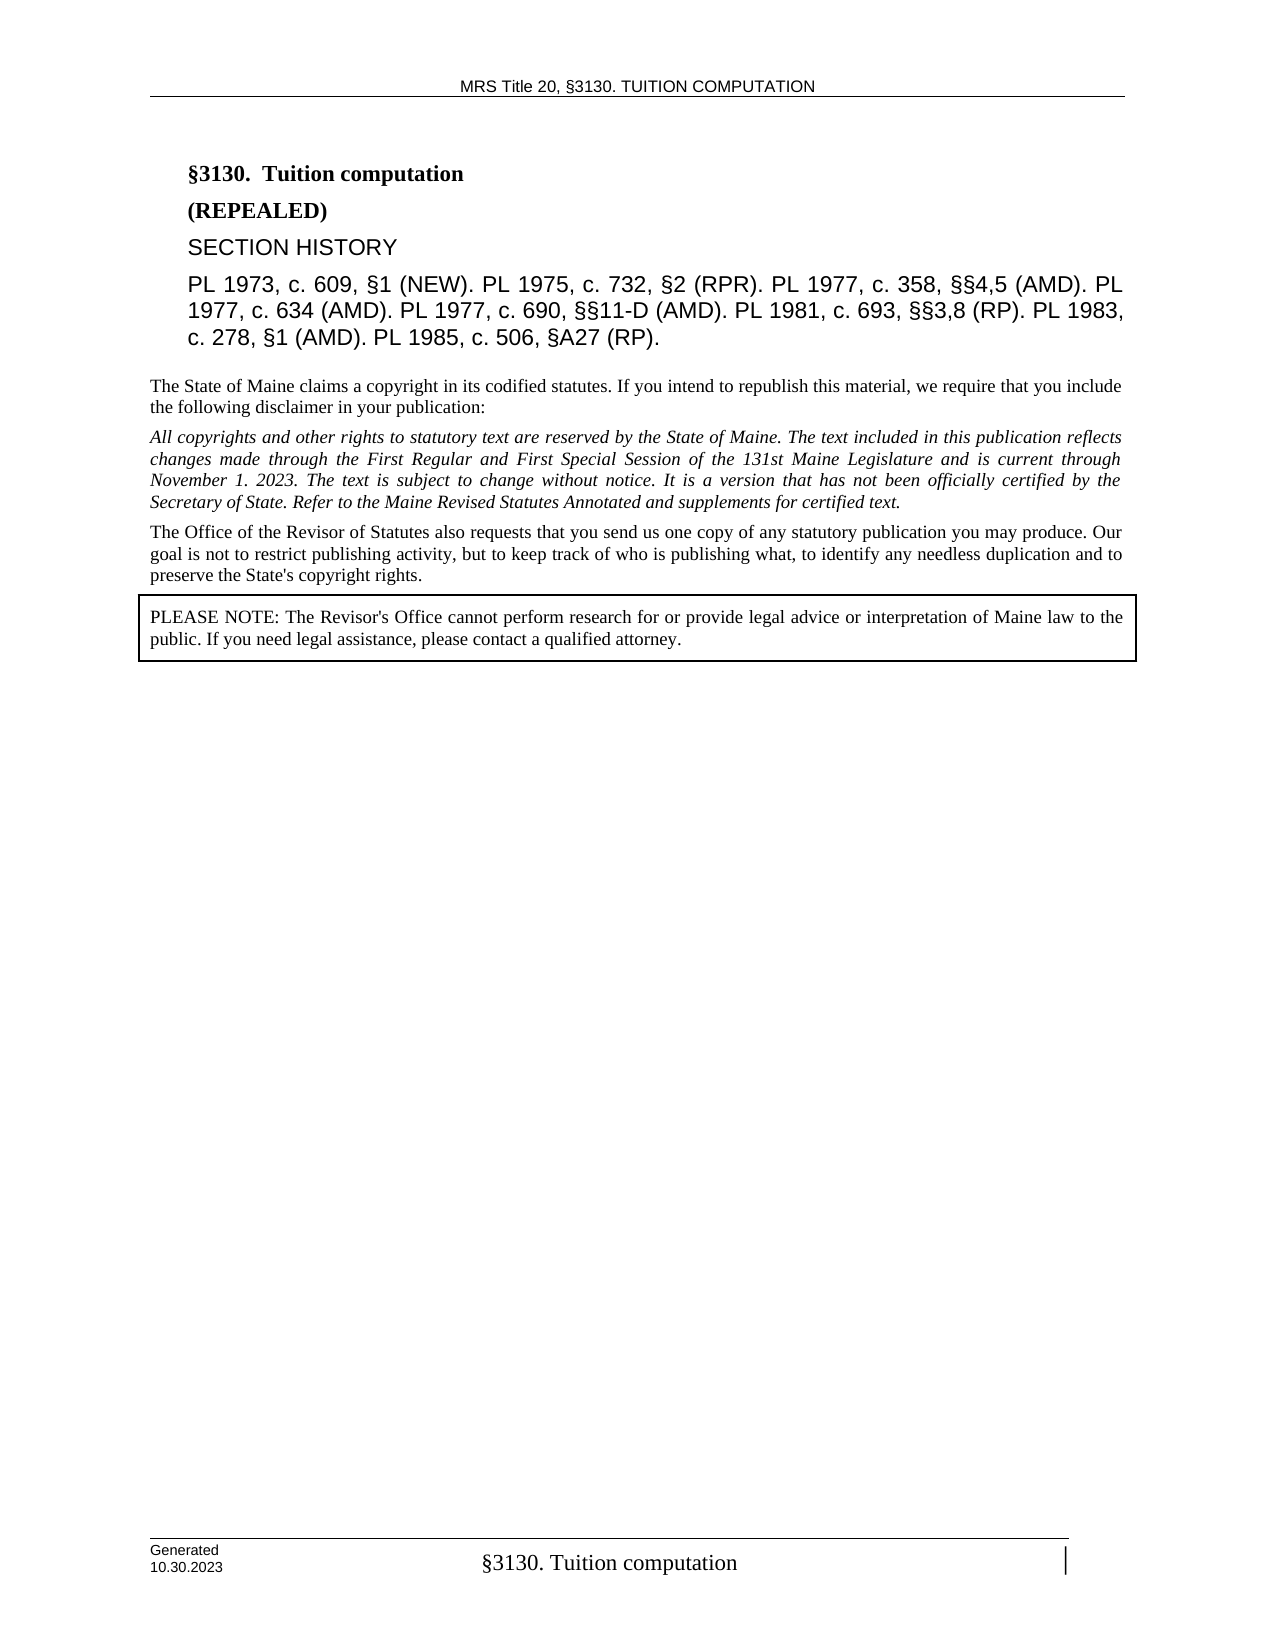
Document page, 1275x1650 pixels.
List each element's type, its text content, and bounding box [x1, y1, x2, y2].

text PLEASE NOTE: The Revisor's Office cannot perform research for or provide legal advice or interpretation of Maine law to the public. If you need legal assistance, please contact a qualified attorney. [140, 596, 1135, 660]
text SECTION HISTORY [187, 234, 1125, 260]
text §3130. Tuition computation [187, 160, 1125, 187]
text PL 1973, c. 609, §1 (NEW). PL 1975, c. 732, §2 (RPR). PL 1977, c. 358, §§4,5 (AMD). PL 1977, c. 634 (AMD). PL 1977, c. 690, §§11-D (AMD). PL 1981, c. 693, §§3,8 (RP). PL 1983, c. 278, §1 (AMD). PL 1985, c. 506, §A27 (RP). [187, 271, 1125, 350]
text All copyrights and other rights to statutory text are reserved by the State of Maine. The text included in this publication reflects changes made through the First Regular and First Special Session of the 131st Maine Legislature and is current through November 1. 2023 . The text is subject to change without notice. It is a version that has not been officially certified by the Secretary of State. Refer to the Maine Revised Statutes Annotated and supplements for certified text. [150, 426, 1125, 512]
text The Office of the Revisor of Statutes also requests that you send us one copy of any statutory publication you may produce. Our goal is not to restrict publishing activity, but to keep track of who is publishing what, to identify any needless duplication and to preserve the State's copyright rights. [150, 521, 1125, 586]
text (REPEALED) [187, 197, 1125, 223]
text The State of Maine claims a copyright in its codified statutes. If you intend to republish this material, we require that you include the following disclaimer in your publication: [150, 375, 1125, 418]
